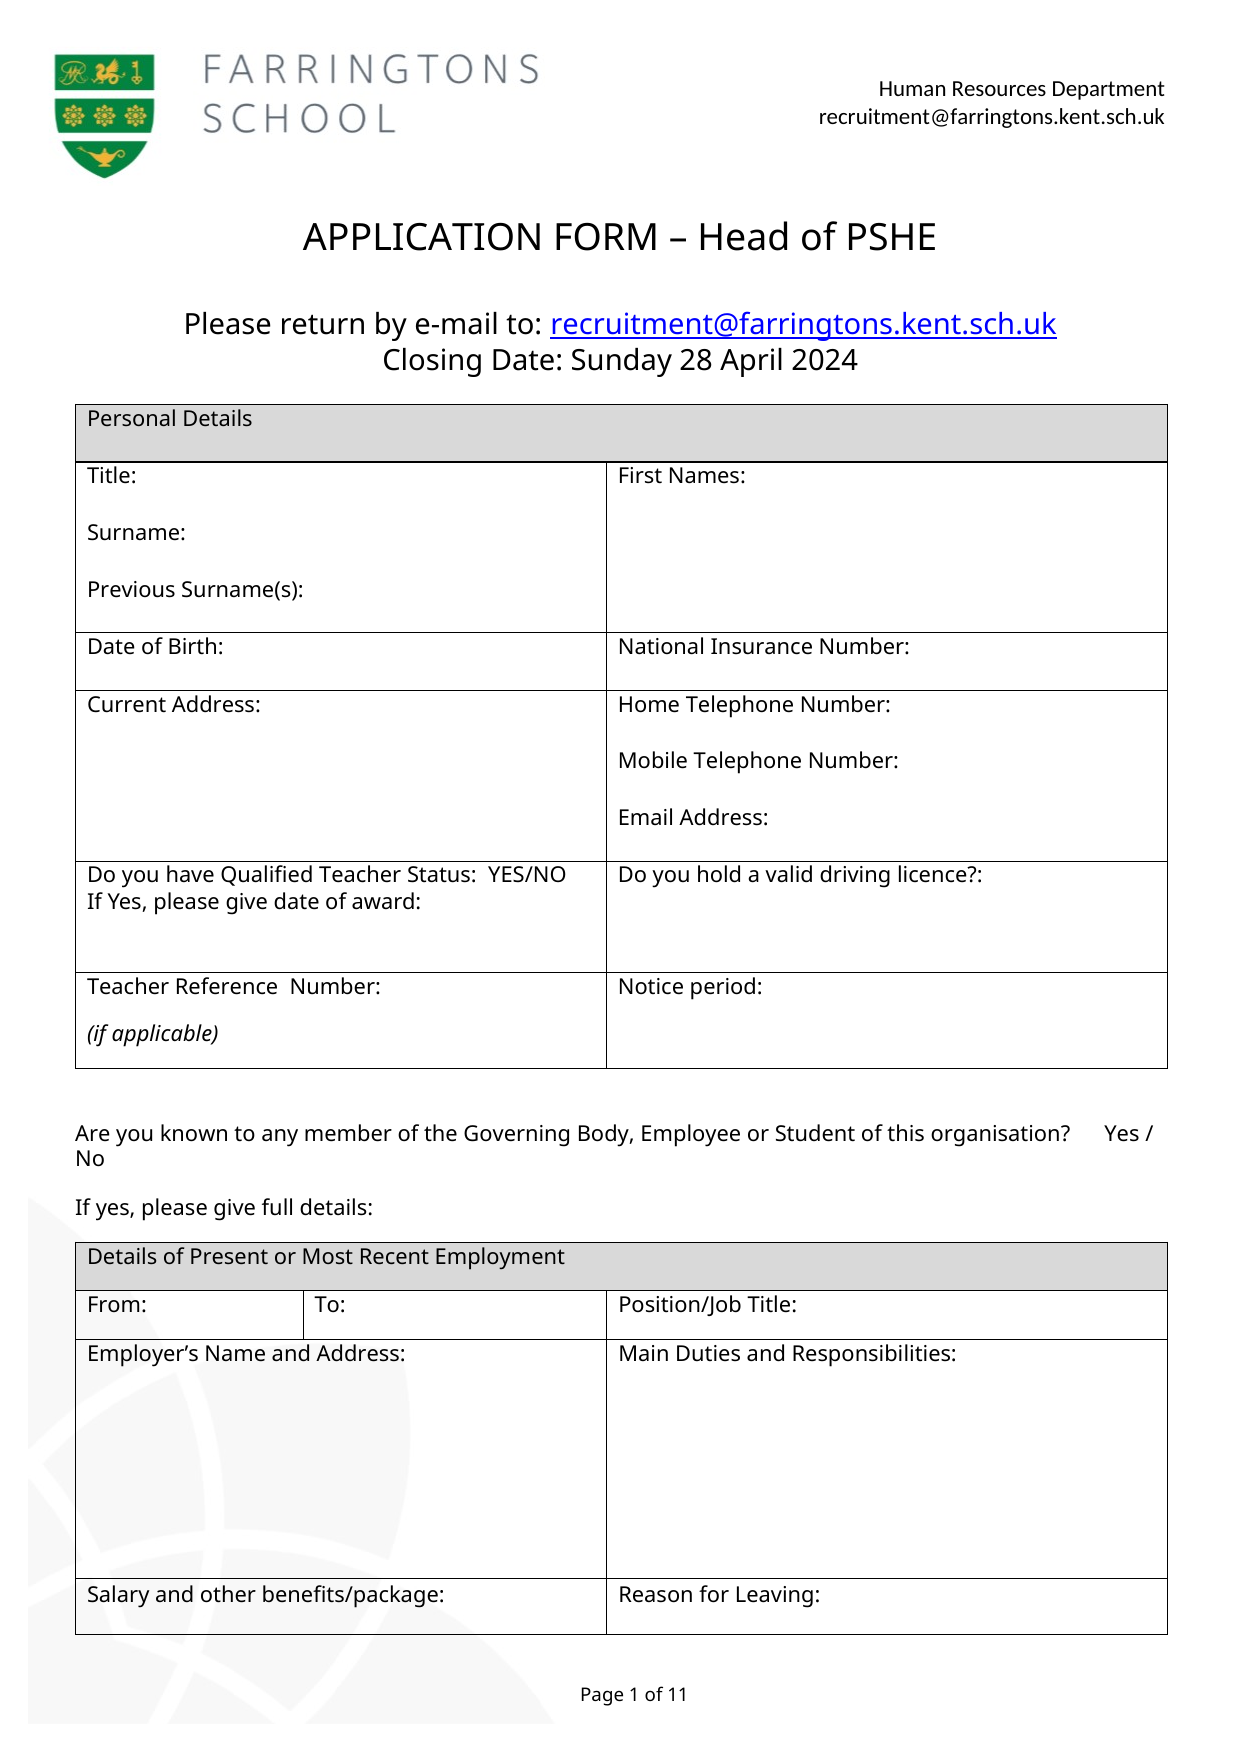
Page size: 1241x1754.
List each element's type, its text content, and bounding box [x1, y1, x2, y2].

table_cell Current Address: [76, 691, 606, 861]
table_cell Date of Birth: [76, 633, 606, 690]
table_cell Salary and other benefits/package: [76, 1579, 606, 1633]
picture [1, 0, 552, 186]
table_cell Reason for Leaving: [607, 1579, 1167, 1633]
picture [28, 1190, 1241, 1724]
table_cell National Insurance Number: [607, 633, 1167, 690]
table_cell Title: Surname: Previous Surname(s): [76, 463, 606, 632]
text Closing Date: Sunday 28 April 2024 [75, 341, 1165, 377]
table_cell Home Telephone Number: Mobile Telephone Number: Email Address: [607, 691, 1167, 861]
table_cell First Names: [607, 463, 1167, 632]
table_cell Employer’s Name and Address: [76, 1340, 606, 1578]
table_cell Notice period: [607, 973, 1167, 1068]
table_cell Main Duties and Responsibilities: [607, 1340, 1167, 1578]
table_cell To: [304, 1291, 606, 1339]
table_header Details of Present or Most Recent Employment [76, 1243, 1167, 1290]
table_cell Do you hold a valid driving licence?: [607, 862, 1167, 972]
text Please return by e-mail to: recruitment@farringtons.kent.sch.uk [75, 306, 1165, 341]
table_cell Do you have Qualified Teacher Status: YES/NO If Yes, please give date of award: [76, 862, 606, 972]
table_cell From: [76, 1291, 303, 1339]
table_cell Position/Job Title: [607, 1291, 1167, 1339]
text APPLICATION FORM – Head of PSHE [75, 214, 1165, 260]
table_cell Teacher Reference Number: (if applicable) [76, 973, 606, 1068]
text Are you known to any member of the Governing Body, Employee or Student of this organisation? Yes / No [75, 1119, 1165, 1173]
table_header Personal Details [76, 405, 1167, 461]
text If yes, please give full details: [75, 1194, 1165, 1221]
